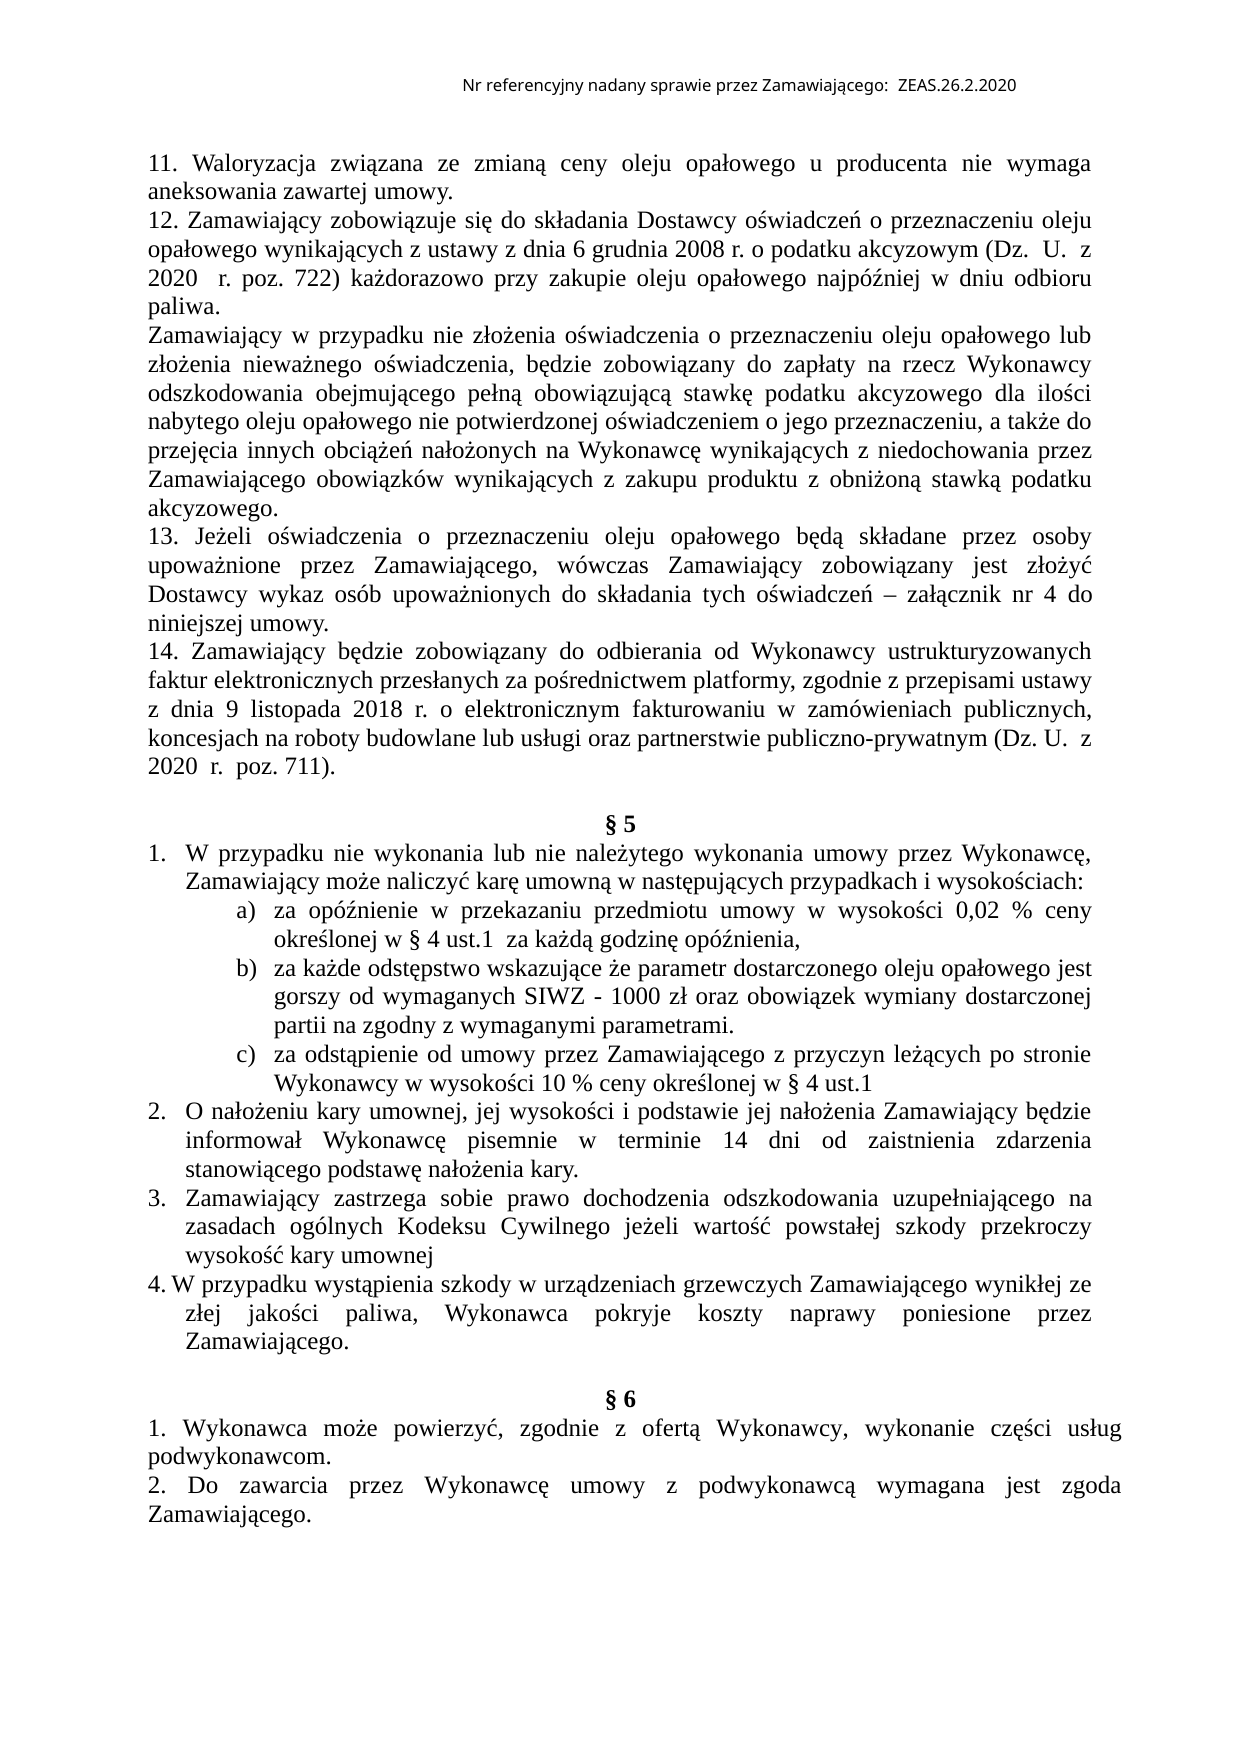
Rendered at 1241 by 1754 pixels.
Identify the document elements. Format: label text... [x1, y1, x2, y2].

text 12. Zamawiający zobowiązuje się do składania Dostawcy oświadczeń o przeznaczeniu oleju opałowego wynikających z ustawy z dnia 6 grudnia 2008 r. o podatku akcyzowym (Dz. U. z 2020 r. poz. 722) każdorazowo przy zakupie oleju opałowego najpóźniej w dniu odbioru paliwa. [148, 205, 1093, 320]
text 1. Wykonawca może powierzyć, zgodnie z ofertą Wykonawcy, wykonanie części usług podwykonawcom. [148, 1413, 1122, 1470]
text 14. Zamawiający będzie zobowiązany do odbierania od Wykonawcy ustrukturyzowanych faktur elektronicznych przesłanych za pośrednictwem platformy, zgodnie z przepisami ustawy z dnia 9 listopada 2018 r. o elektronicznym fakturowaniu w zamówieniach publicznych, koncesjach na roboty budowlane lub usługi oraz partnerstwie publiczno-prywatnym (Dz. U. z 2020 r. poz. 711). [148, 636, 1093, 780]
text § 5 [148, 809, 1093, 838]
text 11. Waloryzacja związana ze zmianą ceny oleju opałowego u producenta nie wymaga aneksowania zawartej umowy. [148, 148, 1093, 205]
text 13. Jeżeli oświadczenia o przeznaczeniu oleju opałowego będą składane przez osoby upoważnione przez Zamawiającego, wówczas Zamawiający zobowiązany jest złożyć Dostawcy wykaz osób upoważnionych do składania tych oświadczeń – załącznik nr 4 do niniejszej umowy. [148, 521, 1093, 636]
text Zamawiający w przypadku nie złożenia oświadczenia o przeznaczeniu oleju opałowego lub złożenia nieważnego oświadczenia, będzie zobowiązany do zapłaty na rzecz Wykonawcy odszkodowania obejmującego pełną obowiązującą stawkę podatku akcyzowego dla ilości nabytego oleju opałowego nie potwierdzonej oświadczeniem o jego przeznaczeniu, a także do przejęcia innych obciążeń nałożonych na Wykonawcę wynikających z niedochowania przez Zamawiającego obowiązków wynikających z zakupu produktu z obniżoną stawką podatku akcyzowego. [148, 320, 1093, 521]
list Zamawiający zastrzega sobie prawo dochodzenia odszkodowania uzupełniającego na zasadach ogólnych Kodeksu Cywilnego jeżeli wartość powstałej szkody przekroczy wysokość kary umownej [148, 1183, 1093, 1269]
list O nałożeniu kary umownej, jej wysokości i podstawie jej nałożenia Zamawiający będzie informował Wykonawcę pisemnie w terminie 14 dni od zaistnienia zdarzenia stanowiącego podstawę nałożenia kary. [148, 1096, 1093, 1183]
text 2. Do zawarcia przez Wykonawcę umowy z podwykonawcą wymagana jest zgoda Zamawiającego. [148, 1470, 1122, 1528]
list za odstąpienie od umowy przez Zamawiającego z przyczyn leżących po stronie Wykonawcy w wysokości 10 % ceny określonej w § 4 ust.1 [236, 1039, 1093, 1096]
list W przypadku wystąpienia szkody w urządzeniach grzewczych Zamawiającego wynikłej ze złej jakości paliwa, Wykonawca pokryje koszty naprawy poniesione przez Zamawiającego. [148, 1269, 1093, 1355]
text § 6 [148, 1384, 1093, 1413]
list za każde odstępstwo wskazujące że parametr dostarczonego oleju opałowego jest gorszy od wymaganych SIWZ - 1000 zł oraz obowiązek wymiany dostarczonej partii na zgodny z wymaganymi parametrami. [236, 953, 1093, 1039]
list W przypadku nie wykonania lub nie należytego wykonania umowy przez Wykonawcę, Zamawiający może naliczyć karę umowną w następujących przypadkach i wysokościach: [148, 838, 1093, 895]
list za opóźnienie w przekazaniu przedmiotu umowy w wysokości 0,02 % ceny określonej w § 4 ust.1 za każdą godzinę opóźnienia, [236, 895, 1093, 953]
